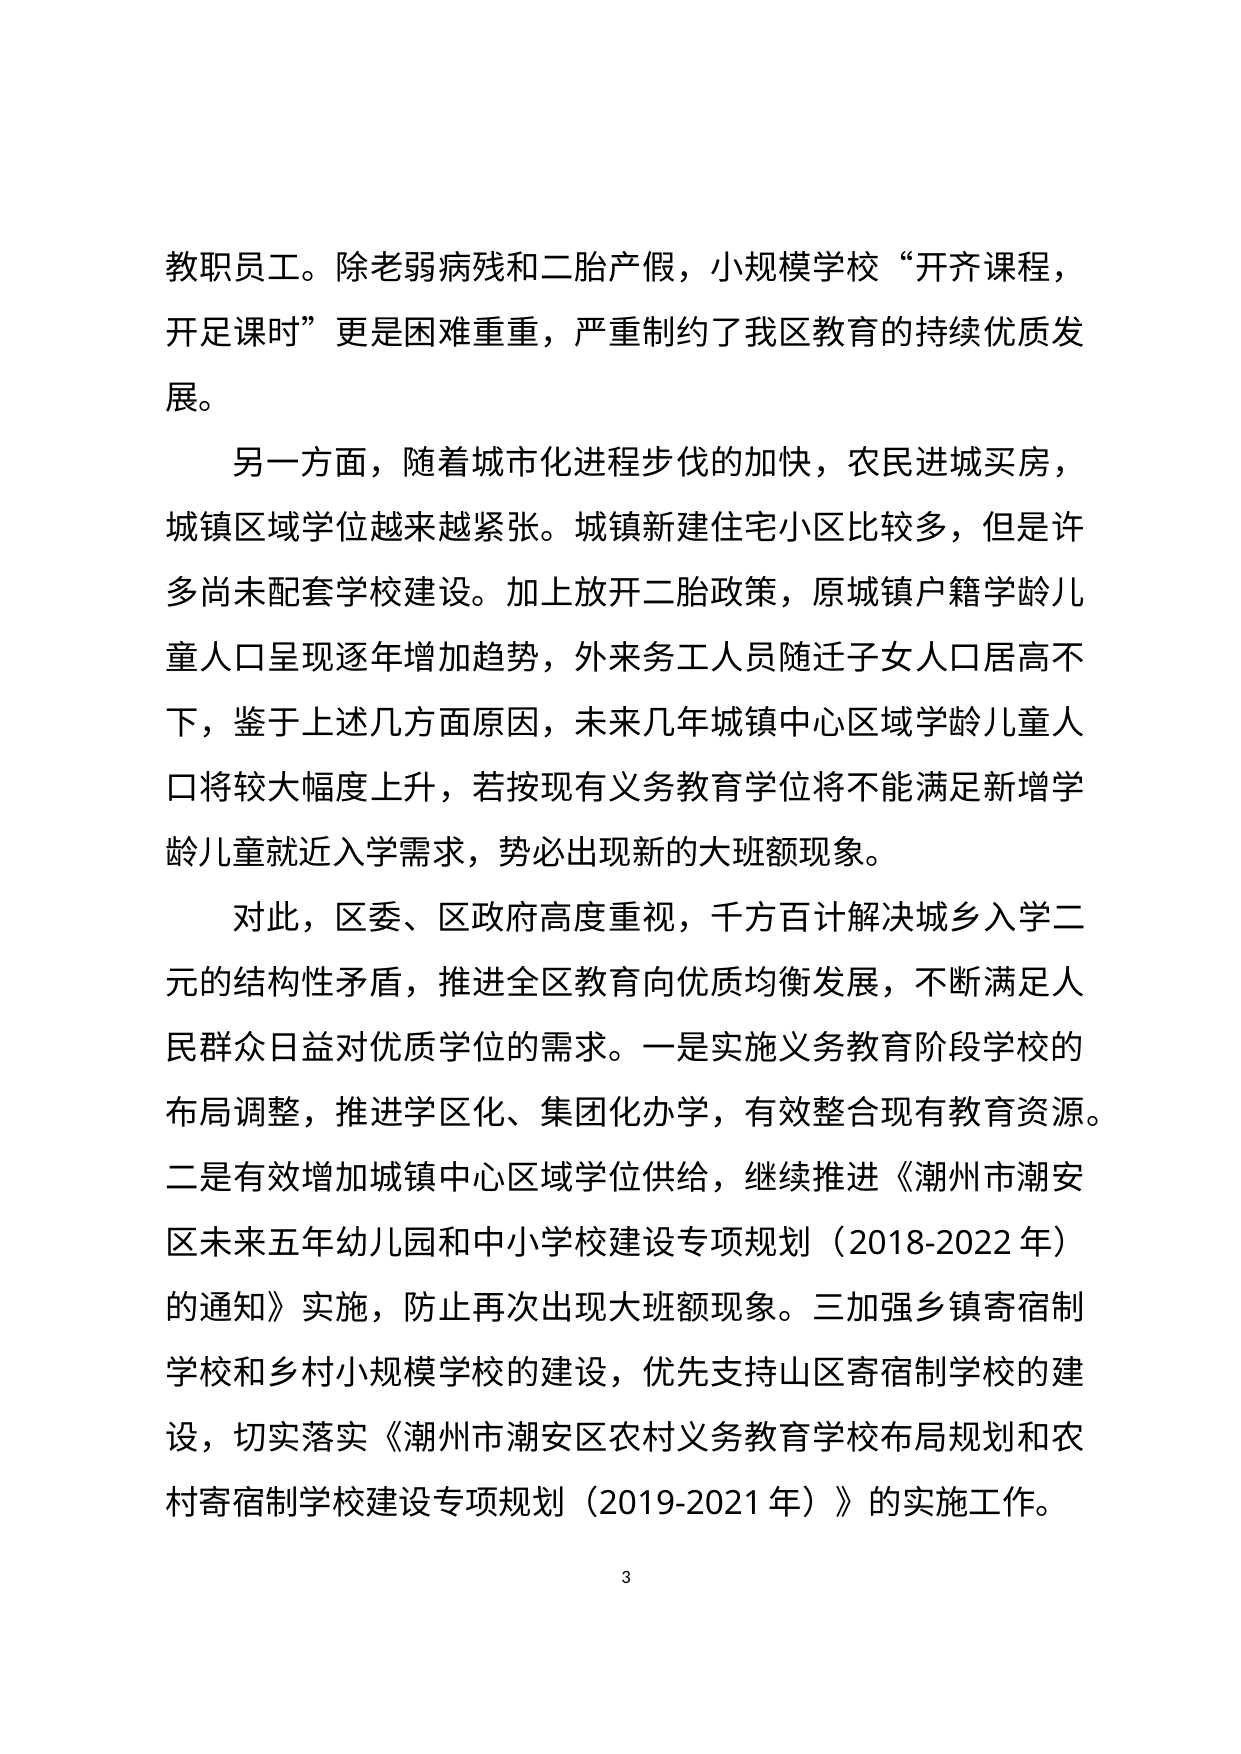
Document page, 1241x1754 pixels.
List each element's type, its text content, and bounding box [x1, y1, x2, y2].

text 另一方面，随着城市化进程步伐的加快，农民进城买房，城镇区域学位越来越紧张。城镇新建住宅小区比较多，但是许多尚未配套学校建设。加上放开二胎政策，原城镇户籍学龄儿童人口呈现逐年增加趋势，外来务工人员随迁子女人口居高不下，鉴于上述几方面原因，未来几年城镇中心区域学龄儿童人口将较大幅度上升，若按现有义务教育学位将不能满足新增学龄儿童就近入学需求，势必出现新的大班额现象。 [165, 428, 1087, 883]
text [165, 233, 1087, 428]
text 对此，区委、区政府高度重视，千方百计解决城乡入学二元的结构性矛盾，推进全区教育向优质均衡发展，不断满足人民群众日益对优质学位的需求。一是实施义务教育阶段学校的布局调整，推进学区化、集团化办学，有效整合现有教育资源。二是有效增加城镇中心区域学位供给，继续推进《潮州市潮安区未来五年幼儿园和中小学校建设专项规划（2018-2022年）的通知》实施，防止再次出现大班额现象。三加强乡镇寄宿制学校和乡村小规模学校的建设，优先支持山区寄宿制学校的建设，切实落实《潮州市潮安区农村义务教育学校布局规划和农村寄宿制学校建设专项规划（2019-2021年）》的实施工作。 [165, 883, 1087, 1533]
